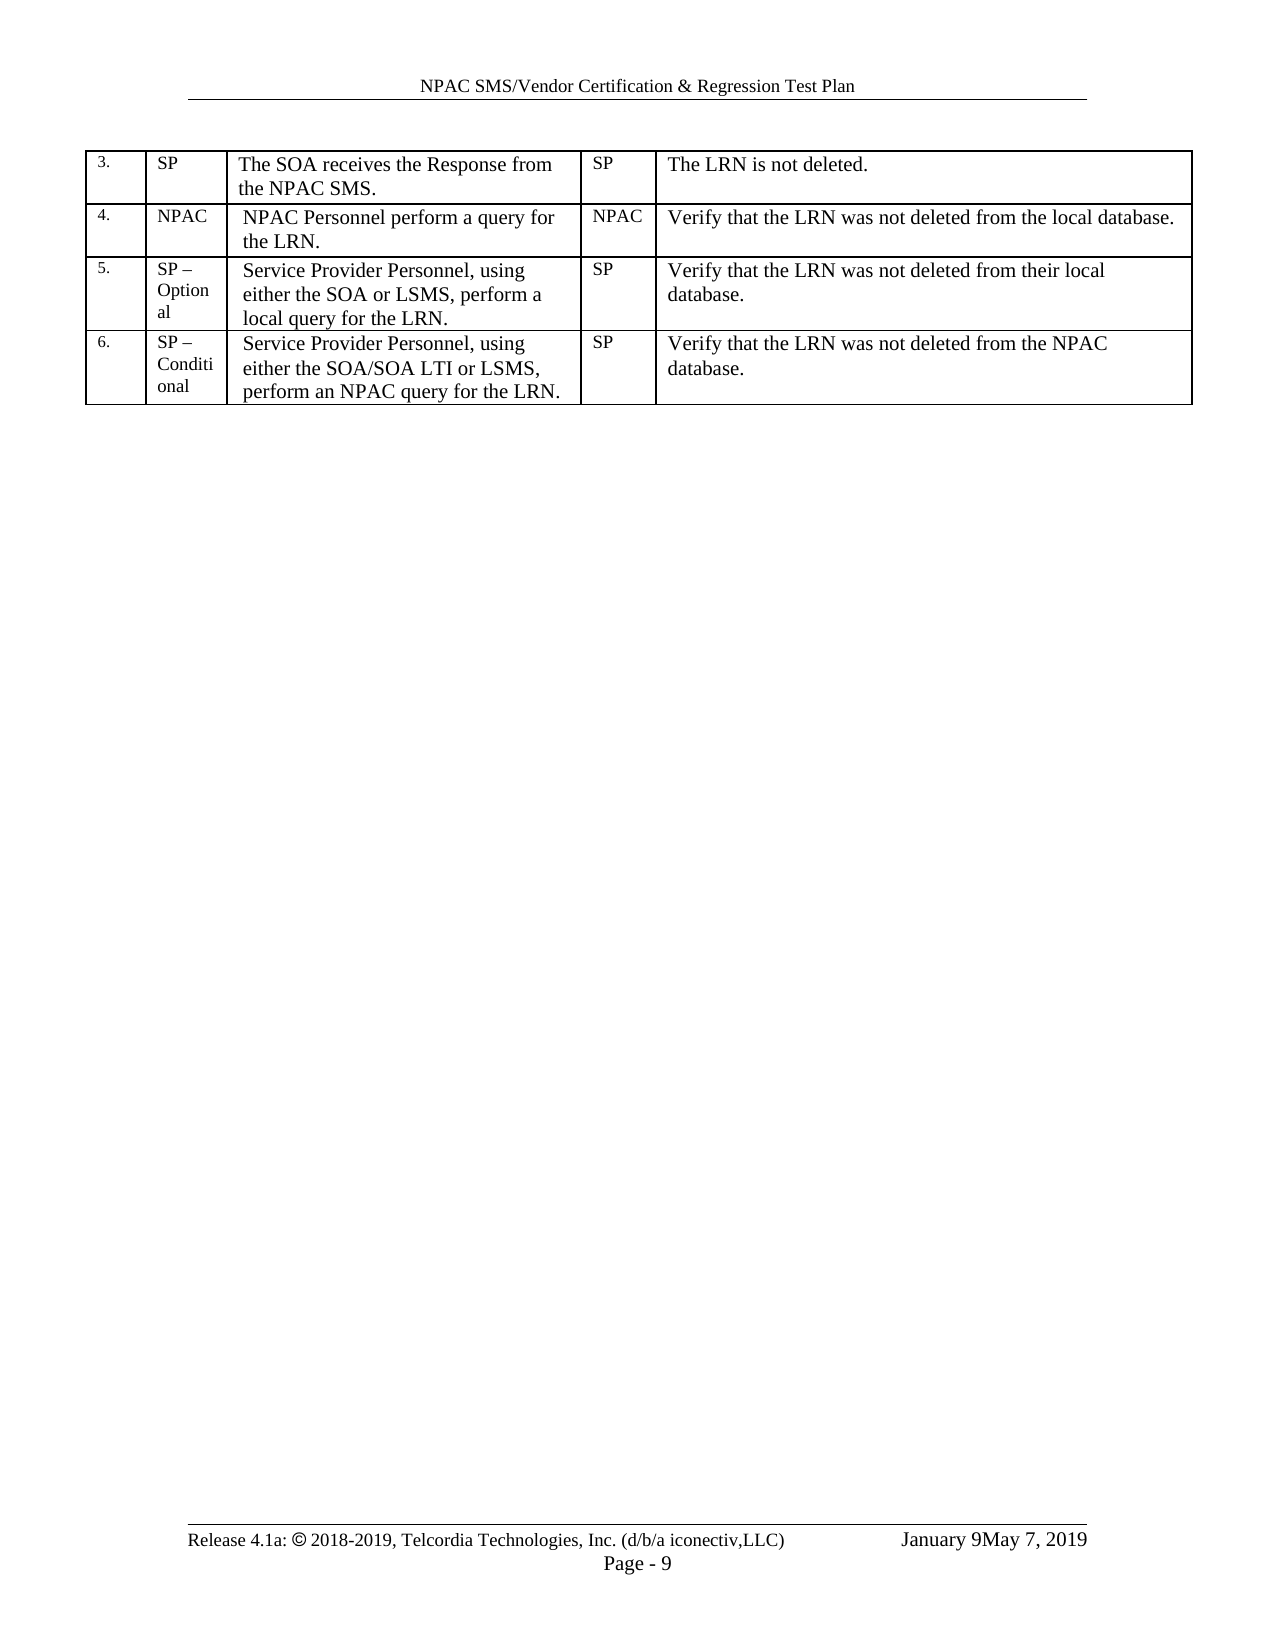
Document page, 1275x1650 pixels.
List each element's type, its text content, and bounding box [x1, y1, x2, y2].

table_cell 5. [87, 258, 145, 330]
table_cell 3. [87, 152, 145, 203]
table_cell NPAC [147, 205, 226, 256]
table_cell Service Provider Personnel, using either the SOA/SOA LTI or LSMS, perform an NPAC query for the LRN. [228, 331, 580, 403]
table_cell Verify that the LRN was not deleted from the local database. [657, 205, 1191, 256]
table_cell SP [582, 152, 655, 203]
table_cell SP [582, 258, 655, 330]
table_cell NPAC [582, 205, 655, 256]
table_cell Verify that the LRN was not deleted from their local database. [657, 258, 1191, 330]
table_cell The LRN is not deleted. [657, 152, 1191, 203]
table_cell SP – Conditional [147, 331, 226, 403]
table_cell The SOA receives the Response from the NPAC SMS. [228, 152, 580, 203]
table_cell SP – Optional [147, 258, 226, 330]
table_cell Service Provider Personnel, using either the SOA or LSMS, perform a local query for the LRN. [228, 258, 580, 330]
table_cell 6. [87, 331, 145, 403]
table_cell SP [582, 331, 655, 403]
table_cell NPAC Personnel perform a query for the LRN. [228, 205, 580, 256]
table_cell Verify that the LRN was not deleted from the NPAC database. [657, 331, 1191, 403]
table_cell SP [147, 152, 226, 203]
table_cell 4. [87, 205, 145, 256]
